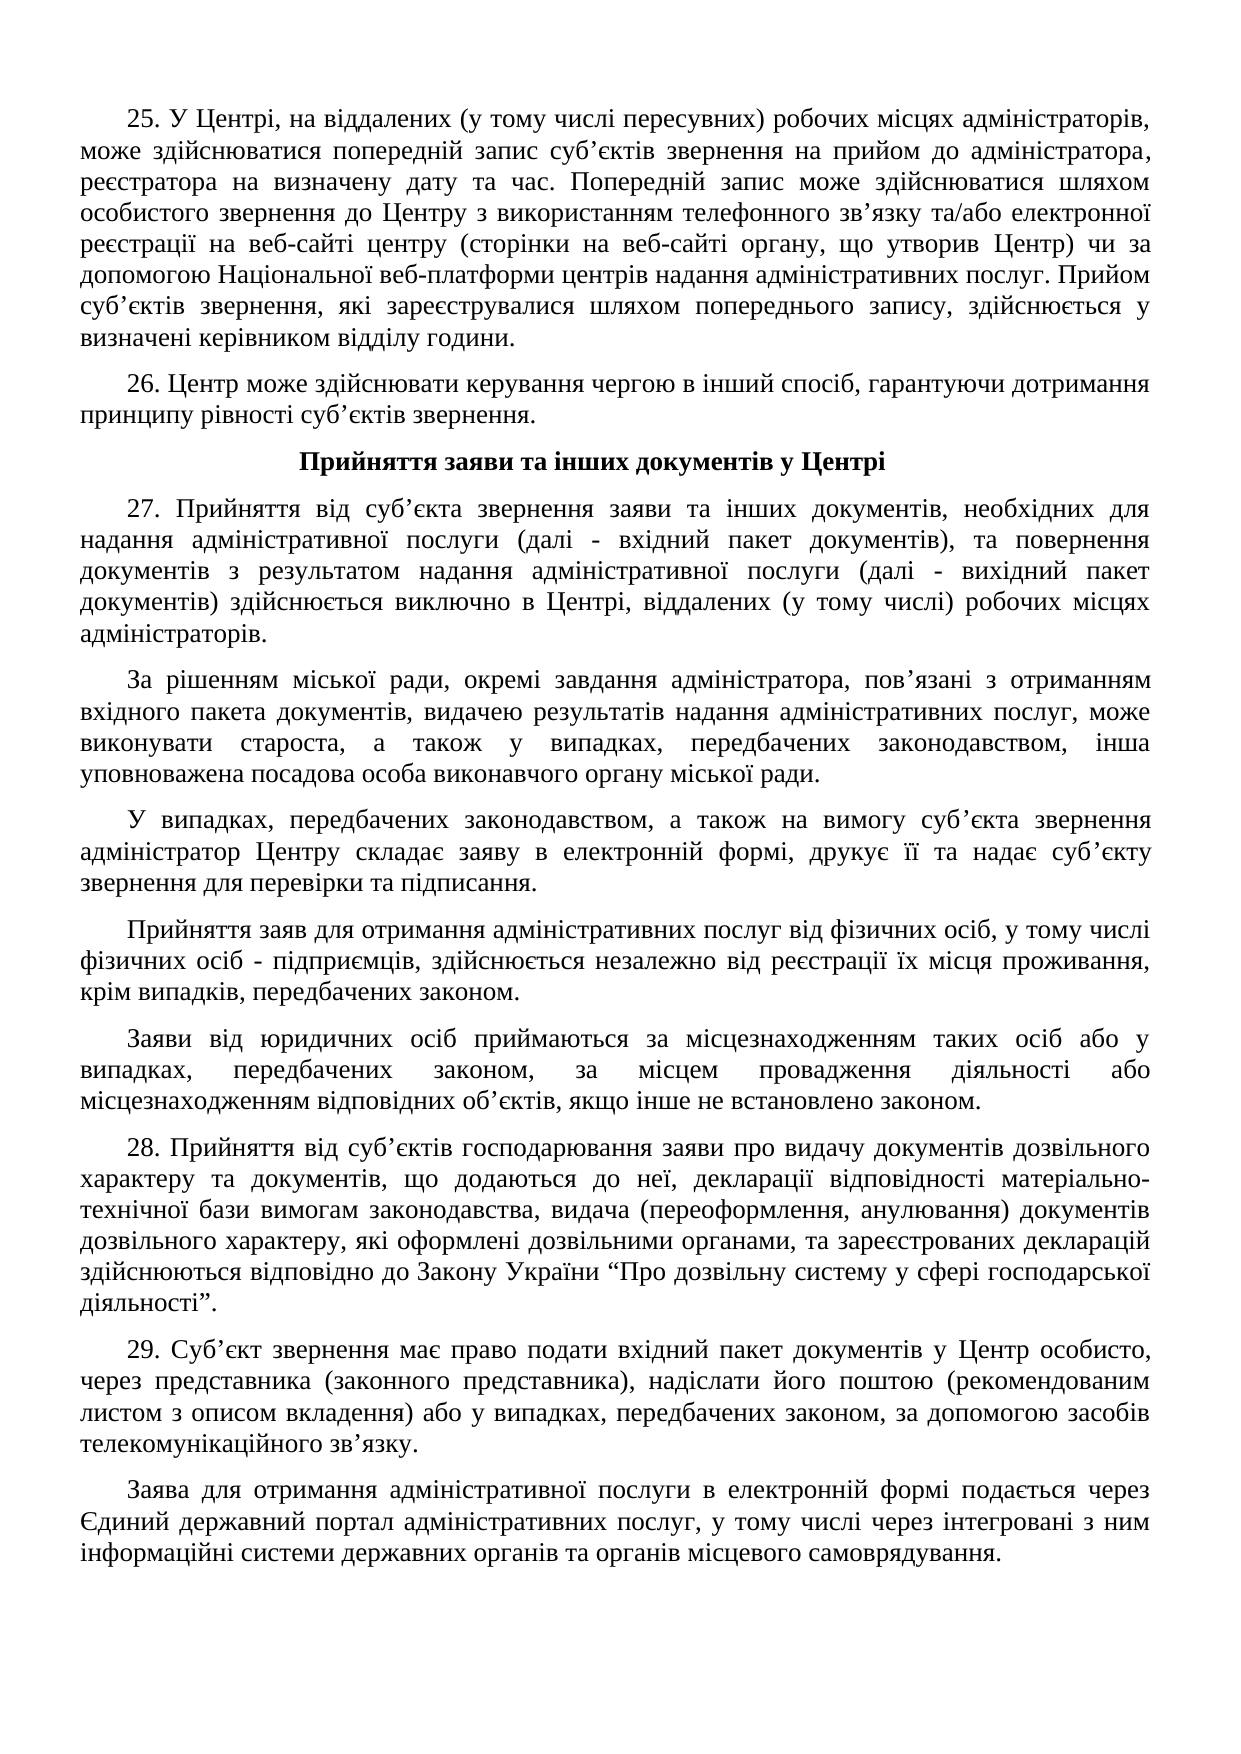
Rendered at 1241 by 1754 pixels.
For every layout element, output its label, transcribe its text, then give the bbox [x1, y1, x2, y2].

text Заяви від юридичних осіб приймаються за місцезнаходженням таких осіб або у випадках, передбачених законом, за місцем провадження діяльності або місцезнаходженням відповідних об’єктів, якщо інше не встановлено законом. [80, 1022, 1152, 1115]
text За рішенням міської ради, окремі завдання адміністратора, пов’язані з отриманням вхідного пакета документів, видачею результатів надання адміністративних послуг, може виконувати староста, а також у випадках, передбачених законодавством, інша уповноважена посадова особа виконавчого органу міської ради. [80, 663, 1152, 788]
text Прийняття заяв для отримання адміністративних послуг від фізичних осіб, у тому числі фізичних осіб - підприємців, здійснюється незалежно від реєстрації їх місця проживання, крім випадків, передбачених законом. [80, 913, 1152, 1006]
text 27. Прийняття від суб’єкта звернення заяви та інших документів, необхідних для надання адміністративної послуги (далі - вхідний пакет документів), та повернення документів з результатом надання адміністративної послуги (далі - вихідний пакет документів) здійснюється виключно в Центрі, віддалених (у тому числі) робочих місцях адміністраторів. [80, 492, 1152, 648]
text 28. Прийняття від суб’єктів господарювання заяви про видачу документів дозвільного характеру та документів, що додаються до неї, декларації відповідності матеріально-технічної бази вимогам законодавства, видача (переоформлення, анулювання) документів дозвільного характеру, які оформлені дозвільними органами, та зареєстрованих декларацій здійснюються відповідно до Закону України “Про дозвільну систему у сфері господарської діяльності”. [80, 1131, 1152, 1318]
text У випадках, передбачених законодавством, а також на вимогу суб’єкта звернення адміністратор Центру складає заяву в електронній формі, друкує її та надає суб’єкту звернення для перевірки та підписання. [80, 804, 1152, 897]
text Заява для отримання адміністративної послуги в електронній формі подається через Єдиний державний портал адміністративних послуг, у тому числі через інтегровані з ним інформаційні системи державних органів та органів місцевого самоврядування. [80, 1473, 1152, 1567]
text 25. У Центрі, на віддалених (у тому числі пересувних) робочих місцях адміністраторів, може здійснюватися попередній запис суб’єктів звернення на прийом до адміністратора, реєстратора на визначену дату та час. Попередній запис може здійснюватися шляхом особистого звернення до Центру з використанням телефонного зв’язку та/або електронної реєстрації на веб-сайті центру (сторінки на веб-сайті органу, що утворив Центр) чи за допомогою Національної веб-платформи центрів надання адміністративних послуг. Прийом суб’єктів звернення, які зареєструвалися шляхом попереднього запису, здійснюється у визначені керівником відділу години. [80, 103, 1152, 352]
text Прийняття заяви та інших документів у Центрі [80, 445, 1105, 476]
text 26. Центр може здійснювати керування чергою в інший спосіб, гарантуючи дотримання принципу рівності суб’єктів звернення. [80, 367, 1152, 430]
text 29. Суб’єкт звернення має право подати вхідний пакет документів у Центр особисто, через представника (законного представника), надіслати його поштою (рекомендованим листом з описом вкладення) або у випадках, передбачених законом, за допомогою засобів телекомунікаційного зв’язку. [80, 1333, 1152, 1458]
